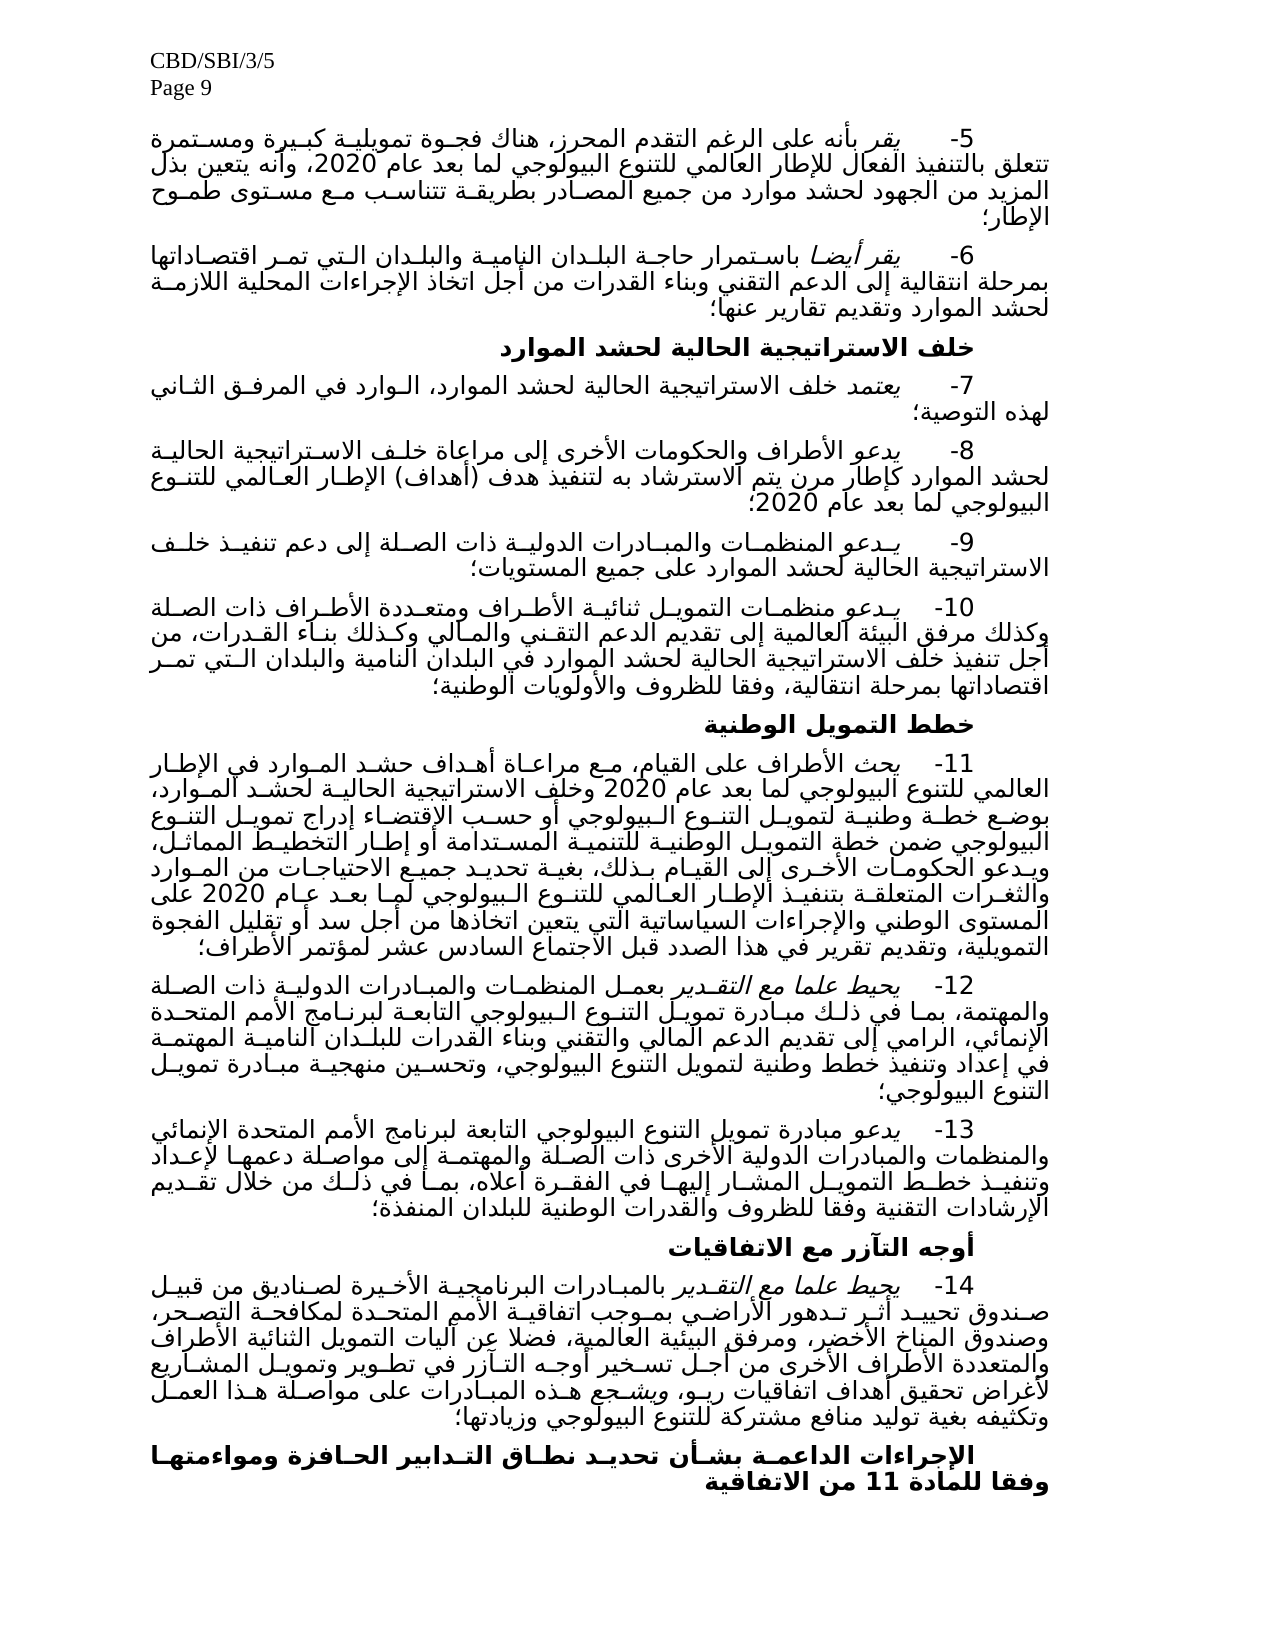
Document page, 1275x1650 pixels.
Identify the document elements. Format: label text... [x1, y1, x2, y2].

text 8- يدعو الأطراف والحكومات الأخرى إلى مراعاة خلف الاستراتيجية الحالية لحشد الموارد كإطار مرن يتم الاسترشاد به لتنفيذ هدف (أهداف) الإطار العالمي للتنوع البيولوجي لما بعد عام 2020؛ [150, 439, 1050, 518]
text 9- يدعو المنظمات والمبادرات الدولية ذات الصلة إلى دعم تنفيذ خلف الاستراتيجية الحالية لحشد الموارد على جميع المستويات؛ [150, 530, 1050, 583]
text 14- يحيط علما مع التقدير بالمبادرات البرنامجية الأخيرة لصناديق من قبيل صندوق تحييد أثر تدهور الأراضي بموجب اتفاقية الأمم المتحدة لمكافحة التصحر، وصندوق المناخ الأخضر، ومرفق البيئية العالمية، فضلا عن آليات التمويل الثنائية الأطراف والمتعددة الأطراف الأخرى من أجل تسخير أوجه التآزر في تطوير وتمويل المشاريع لأغراض تحقيق أهداف اتفاقيات ريو، ويشجع هذه المبادرات على مواصلة هذا العمل وتكثيفه بغية توليد منافع مشتركة للتنوع البيولوجي وزيادتها؛ [150, 1274, 1050, 1431]
text أوجه التآزر مع الاتفاقيات [150, 1235, 1050, 1261]
text 13- يدعو مبادرة تمويل التنوع البيولوجي التابعة لبرنامج الأمم المتحدة الإنمائي والمنظمات والمبادرات الدولية الأخرى ذات الصلة والمهتمة إلى مواصلة دعمها لإعداد وتنفيذ خطط التمويل المشار إليها في الفقرة أعلاه، بما في ذلك من خلال تقديم الإرشادات التقنية وفقا للظروف والقدرات الوطنية للبلدان المنفذة؛ [150, 1118, 1050, 1223]
text 7- يعتمد خلف الاستراتيجية الحالية لحشد الموارد، الوارد في المرفق الثاني لهذه التوصية؛ [150, 374, 1050, 426]
text 6- يقر أيضا باستمرار حاجة البلدان النامية والبلدان التي تمر اقتصاداتها بمرحلة انتقالية إلى الدعم التقني وبناء القدرات من أجل اتخاذ الإجراءات المحلية اللازمة لحشد الموارد وتقديم تقارير عنها؛ [150, 244, 1050, 323]
text الإجراءات الداعمة بشأن تحديد نطاق التدابير الحافزة ومواءمتها وفقا للمادة 11 من الاتفاقية [150, 1444, 1050, 1496]
text خطط التمويل الوطنية [150, 713, 1050, 739]
text 11- يحث الأطراف على القيام، مع مراعاة أهداف حشد الموارد في الإطار العالمي للتنوع البيولوجي لما بعد عام 2020 وخلف الاستراتيجية الحالية لحشد الموارد، بوضع خطة وطنية لتمويل التنوع البيولوجي أو حسب الاقتضاء إدراج تمويل التنوع البيولوجي ضمن خطة التمويل الوطنية للتنمية المستدامة أو إطار التخطيط المماثل، ويدعو الحكومات الأخرى إلى القيام بذلك، بغية تحديد جميع الاحتياجات من الموارد والثغرات المتعلقة بتنفيذ الإطار العالمي للتنوع البيولوجي لما بعد عام 2020 على المستوى الوطني والإجراءات السياساتية التي يتعين اتخاذها من أجل سد أو تقليل الفجوة التمويلية، وتقديم تقرير في هذا الصدد قبل الاجتماع السادس عشر لمؤتمر الأطراف؛ [150, 751, 1050, 961]
text 5- يقر بأنه على الرغم التقدم المحرز، هناك فجوة تمويلية كبيرة ومستمرة تتعلق بالتنفيذ الفعال للإطار العالمي للتنوع البيولوجي لما بعد عام 2020، وأنه يتعين بذل المزيد من الجهود لحشد موارد من جميع المصادر بطريقة تتناسب مع مستوى طموح الإطار؛ [150, 126, 1050, 231]
text 12- يحيط علما مع التقدير بعمل المنظمات والمبادرات الدولية ذات الصلة والمهتمة، بما في ذلك مبادرة تمويل التنوع البيولوجي التابعة لبرنامج الأمم المتحدة الإنمائي، الرامي إلى تقديم الدعم المالي والتقني وبناء القدرات للبلدان النامية المهتمة في إعداد وتنفيذ خطط وطنية لتمويل التنوع البيولوجي، وتحسين منهجية مبادرة تمويل التنوع البيولوجي؛ [150, 974, 1050, 1105]
text خلف الاستراتيجية الحالية لحشد الموارد [150, 335, 1050, 361]
text 10- يدعو منظمات التمويل ثنائية الأطراف ومتعددة الأطراف ذات الصلة وكذلك مرفق البيئة العالمية إلى تقديم الدعم التقني والمالي وكذلك بناء القدرات، من أجل تنفيذ خلف الاستراتيجية الحالية لحشد الموارد في البلدان النامية والبلدان التي تمر اقتصاداتها بمرحلة انتقالية، وفقا للظروف والأولويات الوطنية؛ [150, 595, 1050, 700]
